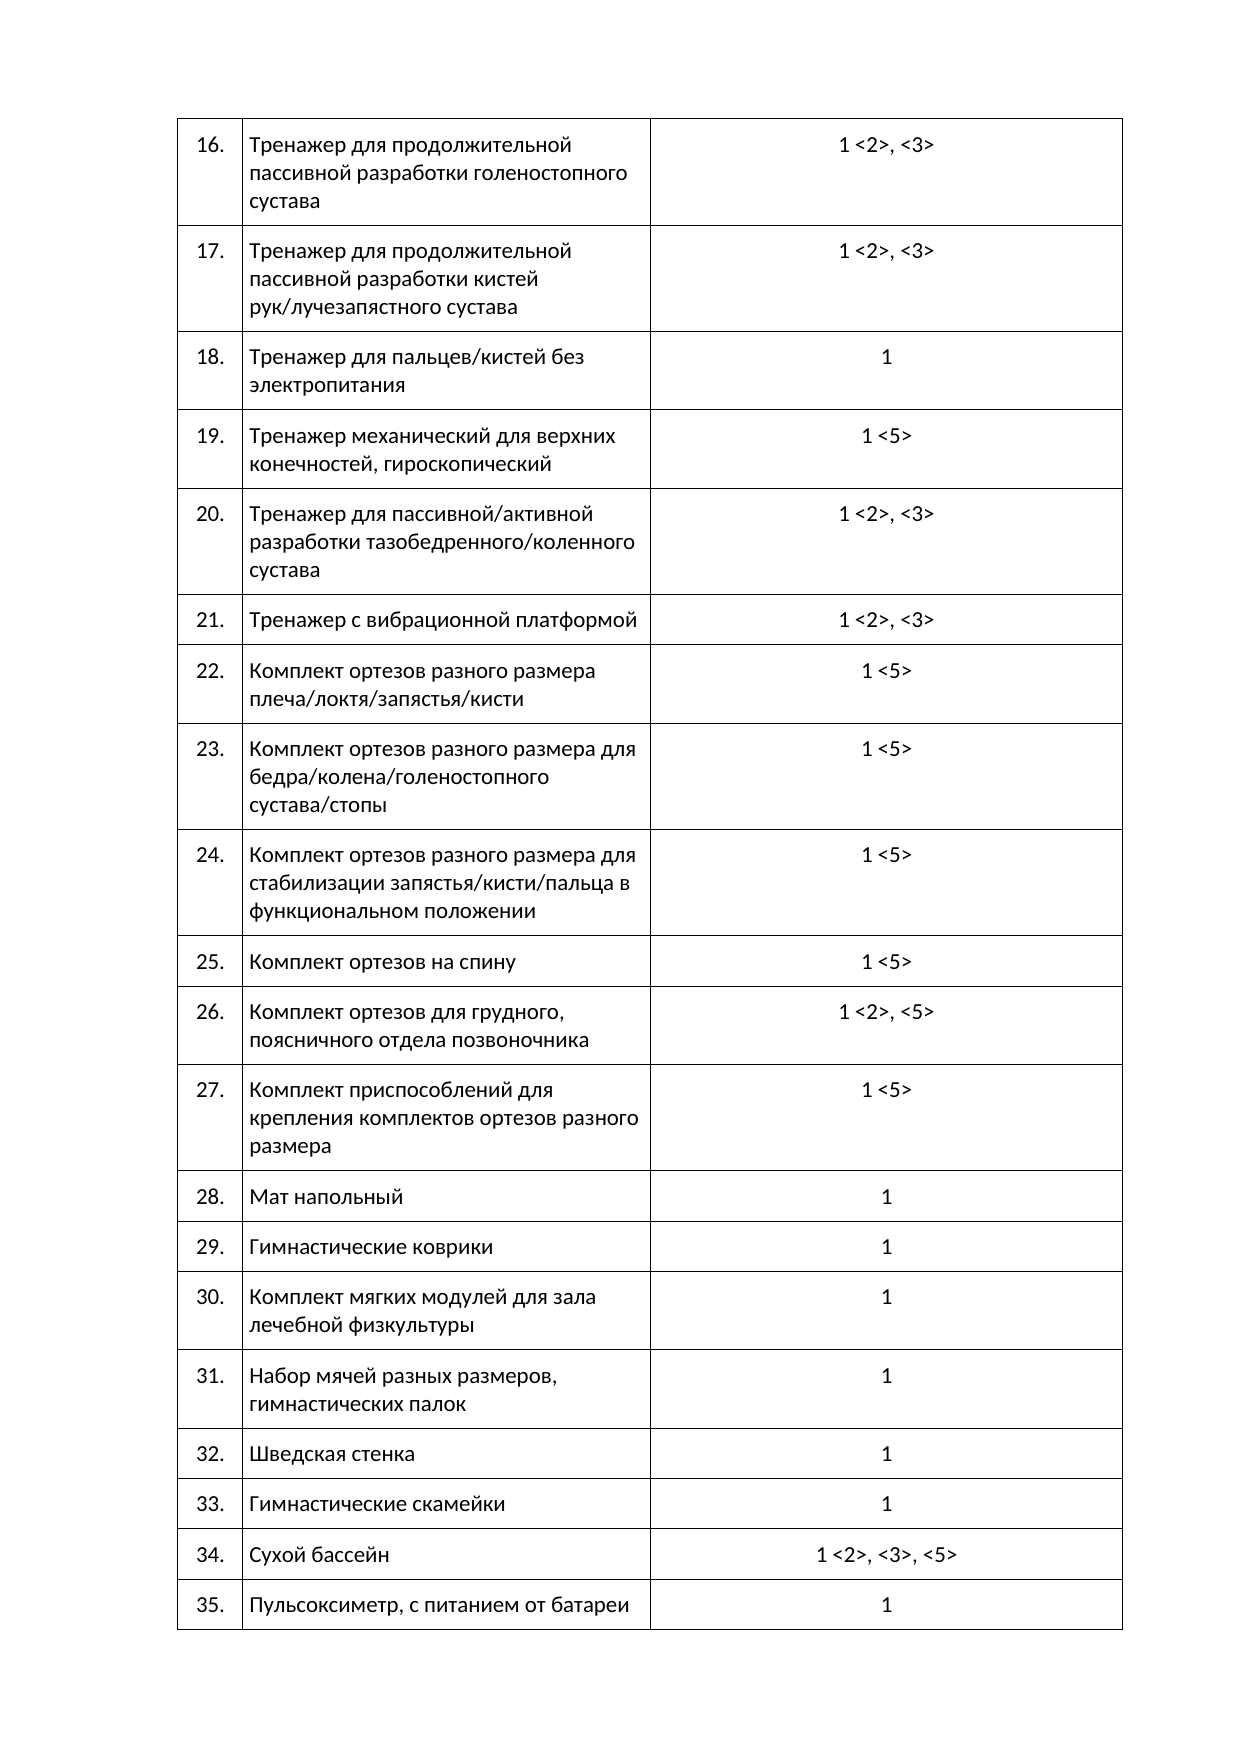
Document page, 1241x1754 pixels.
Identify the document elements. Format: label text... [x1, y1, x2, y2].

table_cell 1 [651, 1222, 1122, 1271]
table_cell 34. [178, 1529, 242, 1578]
table_cell 23. [178, 724, 242, 829]
table_cell 31. [178, 1350, 242, 1427]
table_cell 1 <5> [651, 1065, 1122, 1170]
table_cell Тренажер для продолжительной пассивной разработки кистей рук/лучезапястного сустава [243, 226, 650, 331]
table_cell 1 <5> [651, 645, 1122, 722]
table_cell 32. [178, 1429, 242, 1478]
table_cell Шведская стенка [243, 1429, 650, 1478]
table_cell 1 [651, 1429, 1122, 1478]
table_cell 1 <5> [651, 724, 1122, 829]
table_cell 30. [178, 1272, 242, 1349]
table_cell 25. [178, 936, 242, 986]
table_cell 1 <2>, <3> [651, 119, 1122, 224]
table_cell 24. [178, 830, 242, 935]
table_cell Тренажер для пальцев/кистей без электропитания [243, 332, 650, 409]
table_cell 20. [178, 489, 242, 594]
table_cell 19. [178, 410, 242, 487]
table_cell 33. [178, 1479, 242, 1528]
table_cell 1 <5> [651, 936, 1122, 986]
table_cell Комплект приспособлений для крепления комплектов ортезов разного размера [243, 1065, 650, 1170]
table_cell Пульсоксиметр, с питанием от батареи [243, 1580, 650, 1629]
table_cell 21. [178, 595, 242, 644]
table_cell 1 [651, 1171, 1122, 1221]
table_cell 1 <2>, <3> [651, 489, 1122, 594]
table_cell 29. [178, 1222, 242, 1271]
table_cell Тренажер механический для верхних конечностей, гироскопический [243, 410, 650, 487]
table_cell 1 <5> [651, 830, 1122, 935]
table_cell Гимнастические коврики [243, 1222, 650, 1271]
table_cell 35. [178, 1580, 242, 1629]
table_cell Мат напольный [243, 1171, 650, 1221]
table_cell 1 [651, 1272, 1122, 1349]
table_cell Тренажер для продолжительной пассивной разработки голеностопного сустава [243, 119, 650, 224]
table_cell Комплект ортезов для грудного, поясничного отдела позвоночника [243, 987, 650, 1064]
table_cell Тренажер для пассивной/активной разработки тазобедренного/коленного сустава [243, 489, 650, 594]
table_cell Комплект ортезов разного размера для стабилизации запястья/кисти/пальца в функциональном положении [243, 830, 650, 935]
table_cell 1 [651, 1350, 1122, 1427]
table_cell 1 [651, 1580, 1122, 1629]
table_cell 1 <2>, <5> [651, 987, 1122, 1064]
table_cell 1 [651, 1479, 1122, 1528]
table_cell Гимнастические скамейки [243, 1479, 650, 1528]
table_cell Комплект ортезов на спину [243, 936, 650, 986]
table_cell 28. [178, 1171, 242, 1221]
table_cell 16. [178, 119, 242, 224]
table_cell 27. [178, 1065, 242, 1170]
table_cell Сухой бассейн [243, 1529, 650, 1578]
table_cell 1 <2>, <3> [651, 226, 1122, 331]
table_cell 1 <5> [651, 410, 1122, 487]
table_cell 22. [178, 645, 242, 722]
table_cell 18. [178, 332, 242, 409]
table_cell Комплект ортезов разного размера для бедра/колена/голеностопного сустава/стопы [243, 724, 650, 829]
table_cell 1 <2>, <3> [651, 595, 1122, 644]
table_cell Тренажер с вибрационной платформой [243, 595, 650, 644]
table_cell 1 [651, 332, 1122, 409]
table_cell 1 <2>, <3>, <5> [651, 1529, 1122, 1578]
table_cell Комплект мягких модулей для зала лечебной физкультуры [243, 1272, 650, 1349]
table_cell 17. [178, 226, 242, 331]
table_cell Набор мячей разных размеров, гимнастических палок [243, 1350, 650, 1427]
table_cell 26. [178, 987, 242, 1064]
table_cell Комплект ортезов разного размера плеча/локтя/запястья/кисти [243, 645, 650, 722]
